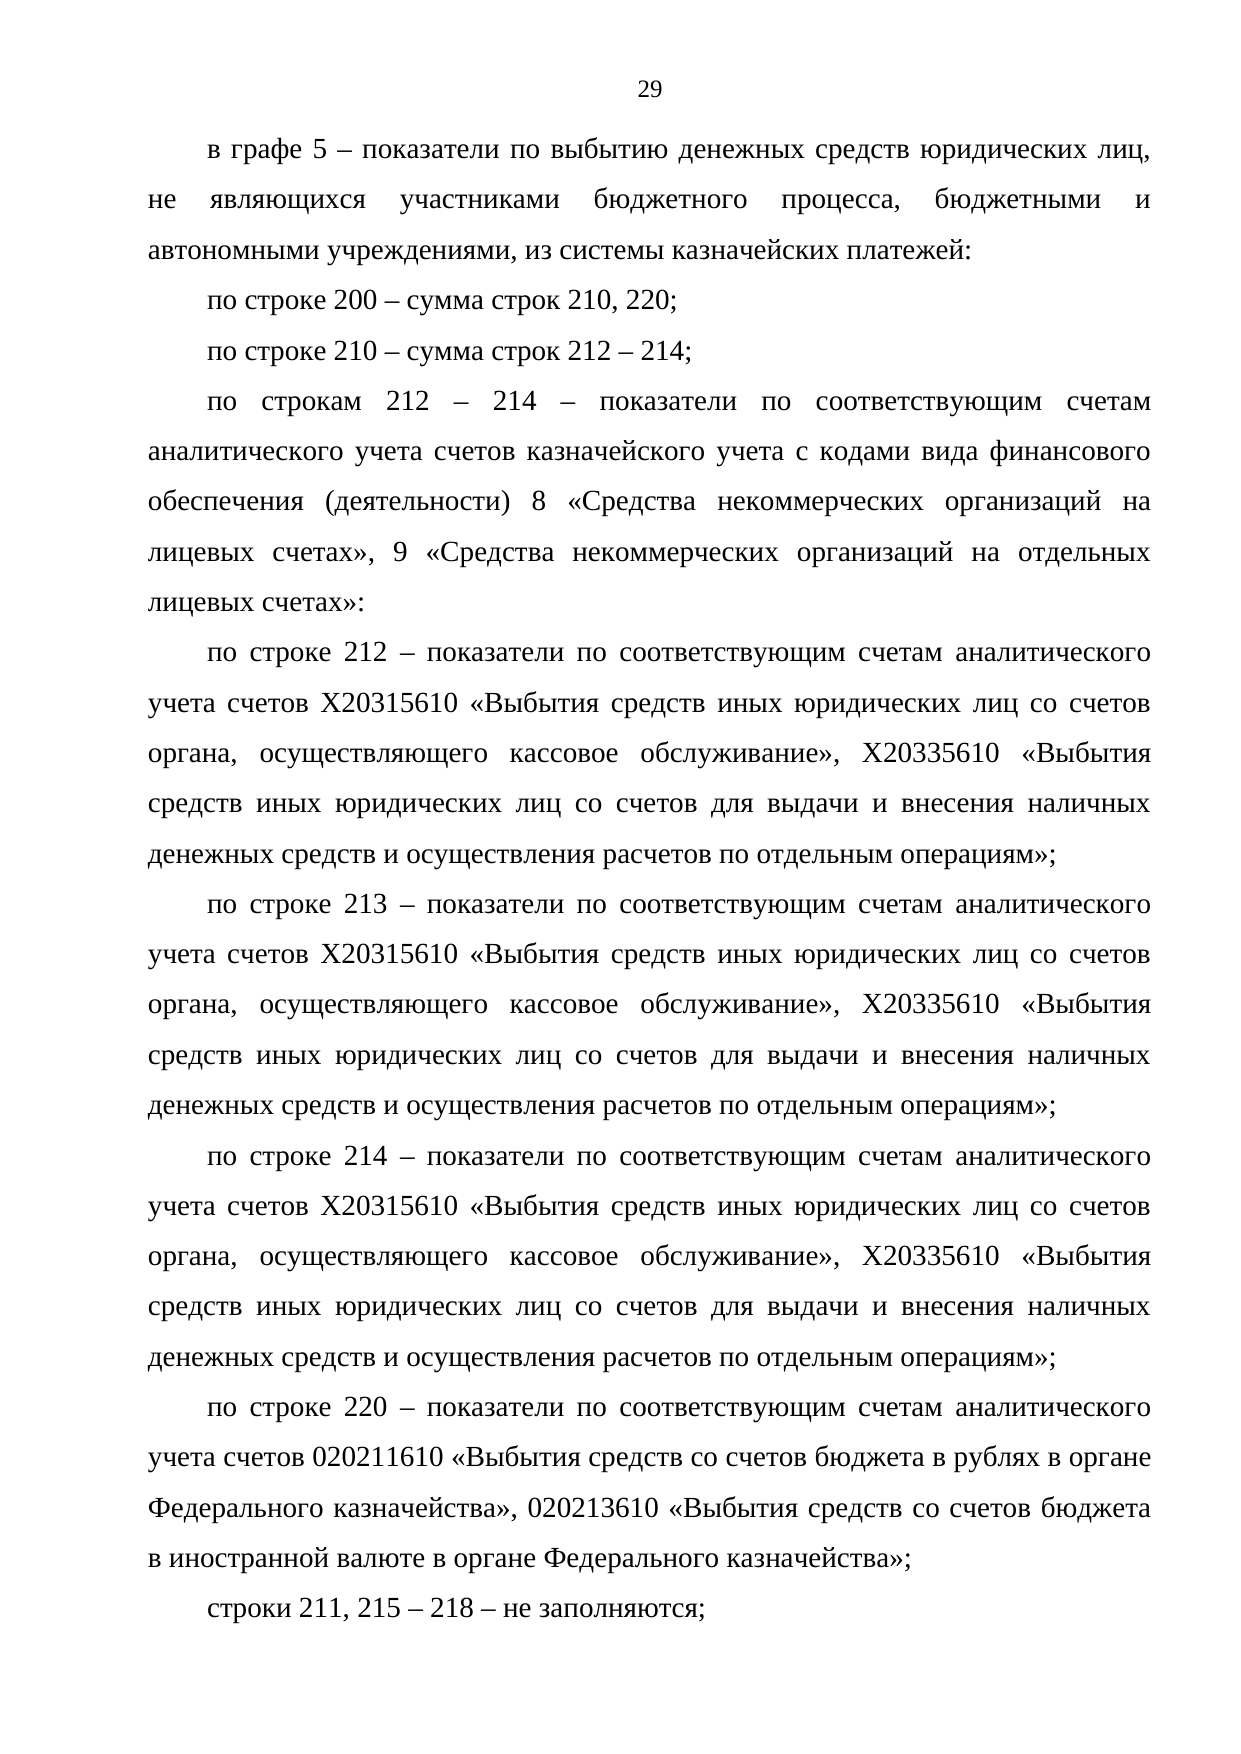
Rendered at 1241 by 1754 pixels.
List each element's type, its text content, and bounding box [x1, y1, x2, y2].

text в графе 5 – показатели по выбытию денежных средств юридических лиц, не являющихся участниками бюджетного процесса, бюджетными и автономными учреждениями, из системы казначейских платежей: [148, 131, 1152, 266]
text по строкам 212 – 214 – показатели по соответствующим счетам аналитического учета счетов казначейского учета с кодами вида финансового обеспечения (деятельности) 8 «Средства некоммерческих организаций на лицевых счетах», 9 «Средства некоммерческих организаций на отдельных лицевых счетах»: [148, 383, 1152, 618]
text по строке 220 – показатели по соответствующим счетам аналитического учета счетов 020211610 «Выбытия средств со счетов бюджета в рублях в органе Федерального казначейства», 020213610 «Выбытия средств со счетов бюджета в иностранной валюте в органе Федерального казначейства»; [148, 1389, 1152, 1574]
text по строке 214 – показатели по соответствующим счетам аналитического учета счетов Х20315610 «Выбытия средств иных юридических лиц со счетов органа, осуществляющего кассовое обслуживание», Х20335610 «Выбытия средств иных юридических лиц со счетов для выдачи и внесения наличных денежных средств и осуществления расчетов по отдельным операциям»; [148, 1138, 1152, 1372]
text по строке 200 – сумма строк 210, 220; [148, 282, 1152, 316]
text по строке 212 – показатели по соответствующим счетам аналитического учета счетов Х20315610 «Выбытия средств иных юридических лиц со счетов органа, осуществляющего кассовое обслуживание», Х20335610 «Выбытия средств иных юридических лиц со счетов для выдачи и внесения наличных денежных средств и осуществления расчетов по отдельным операциям»; [148, 634, 1152, 869]
text по строке 210 – сумма строк 212 – 214; [148, 333, 1152, 366]
text строки 211, 215 – 218 – не заполняются; [148, 1590, 1152, 1624]
text по строке 213 – показатели по соответствующим счетам аналитического учета счетов Х20315610 «Выбытия средств иных юридических лиц со счетов органа, осуществляющего кассовое обслуживание», Х20335610 «Выбытия средств иных юридических лиц со счетов для выдачи и внесения наличных денежных средств и осуществления расчетов по отдельным операциям»; [148, 886, 1152, 1121]
